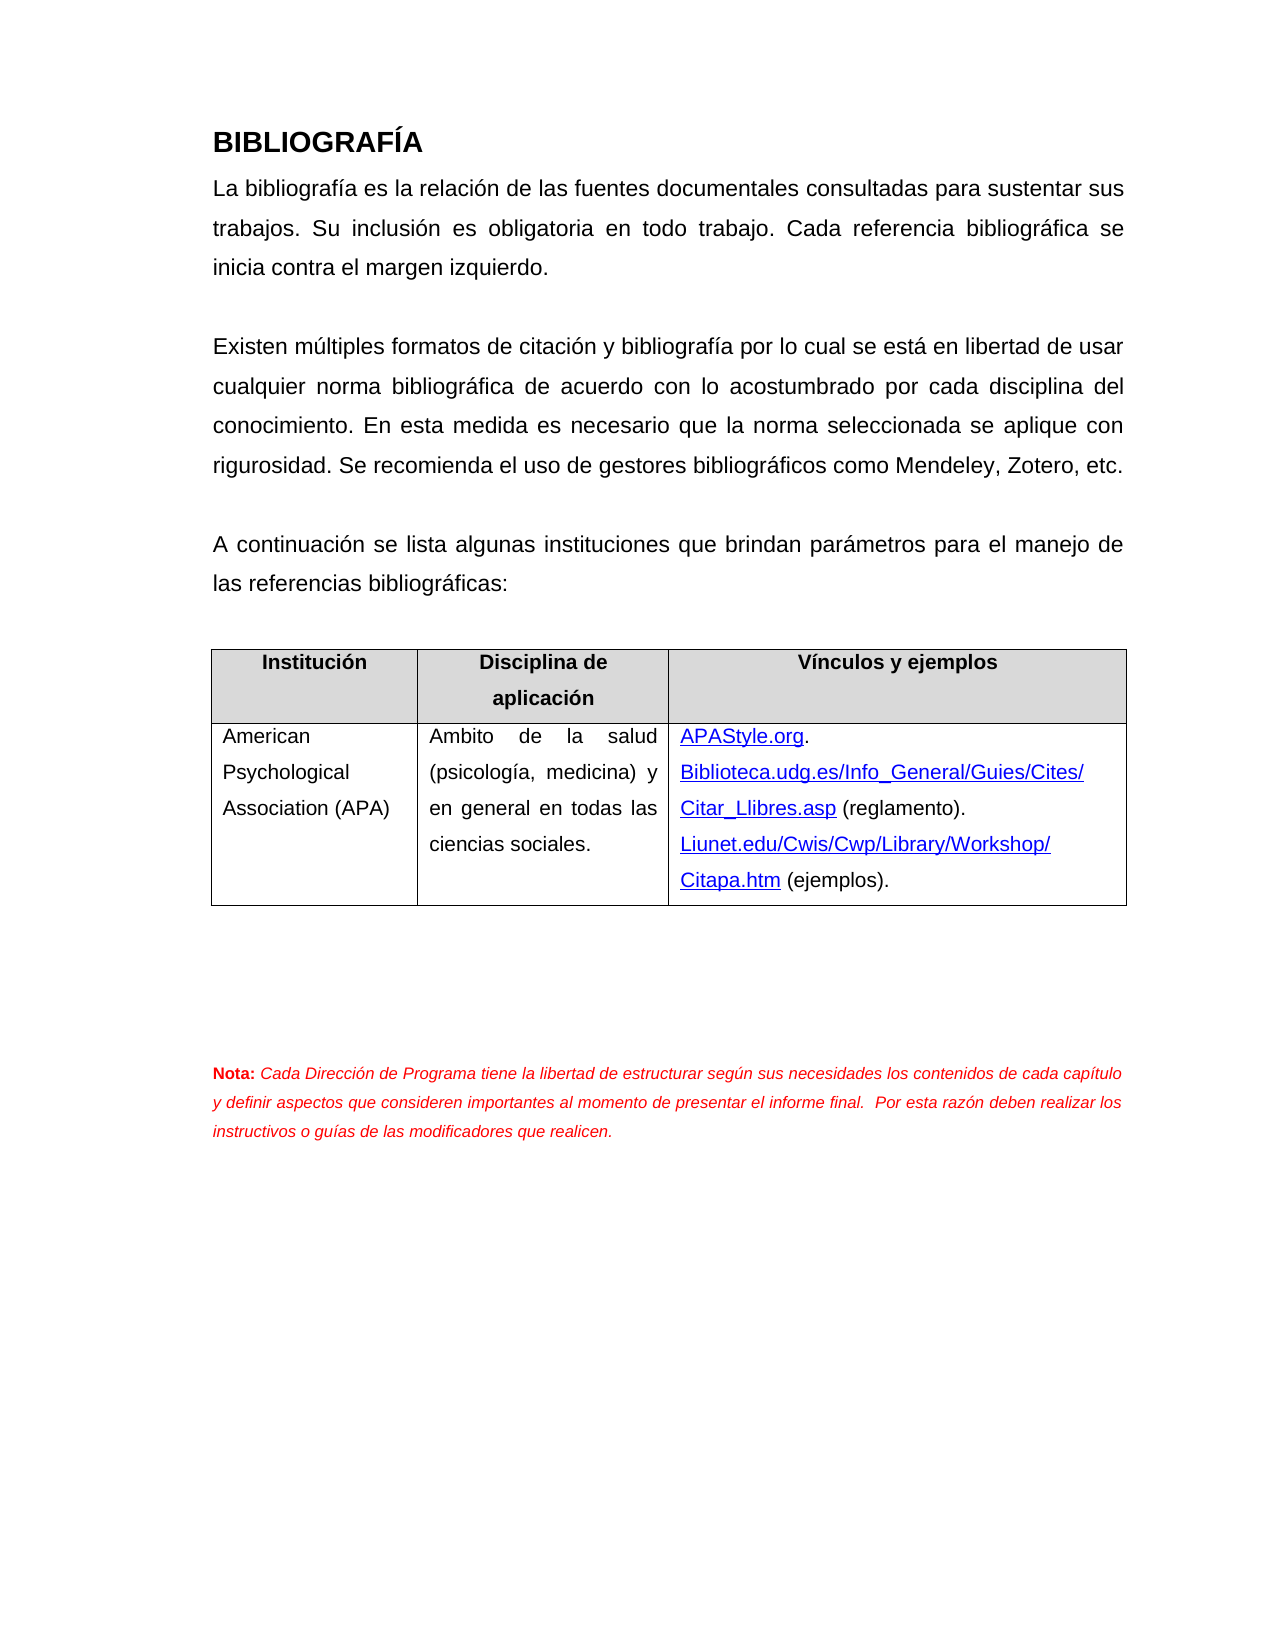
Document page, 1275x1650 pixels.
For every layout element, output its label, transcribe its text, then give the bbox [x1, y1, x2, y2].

table_header Disciplina de aplicación [418, 650, 668, 723]
list A continuación se lista algunas instituciones que brindan parámetros para el manejo de las referencias bibliográficas: [213, 531, 1125, 596]
table_header Vínculos y ejemplos [669, 650, 1126, 723]
list Existen múltiples formatos de citación y bibliografía por lo cual se está en libertad de usar cualquier norma bibliográfica de acuerdo con lo acostumbrado por cada disciplina del conocimiento. En esta medida es necesario que la norma seleccionada se aplique con rigurosidad. Se recomienda el uso de gestores bibliográficos como Mendeley, Zotero, etc. [213, 333, 1125, 478]
list La bibliografía es la relación de las fuentes documentales consultadas para sustentar sus trabajos. Su inclusión es obligatoria en todo trabajo. Cada referencia bibliográfica se inicia contra el margen izquierdo. [213, 175, 1125, 281]
table_header Institución [212, 650, 417, 723]
table_cell APAStyle.org. Biblioteca.udg.es/Info_General/Guies/Cites/Citar_Llibres.asp (reglamento). Liunet.edu/Cwis/Cwp/Library/Workshop/Citapa.htm (ejemplos). [669, 724, 1126, 905]
table_cell Ambito de la salud (psicología, medicina) y en general en todas las ciencias sociales. [418, 724, 668, 905]
table_cell American Psychological Association (APA) [212, 724, 417, 905]
text Bibliografía [213, 125, 1125, 158]
list Nota: Cada Dirección de Programa tiene la libertad de estructurar según sus necesidades los contenidos de cada capítulo y definir aspectos que consideren importantes al momento de presentar el informe final. Por esta razón deben realizar los instructivos o guías de las modificadores que realicen. [213, 1064, 1125, 1141]
